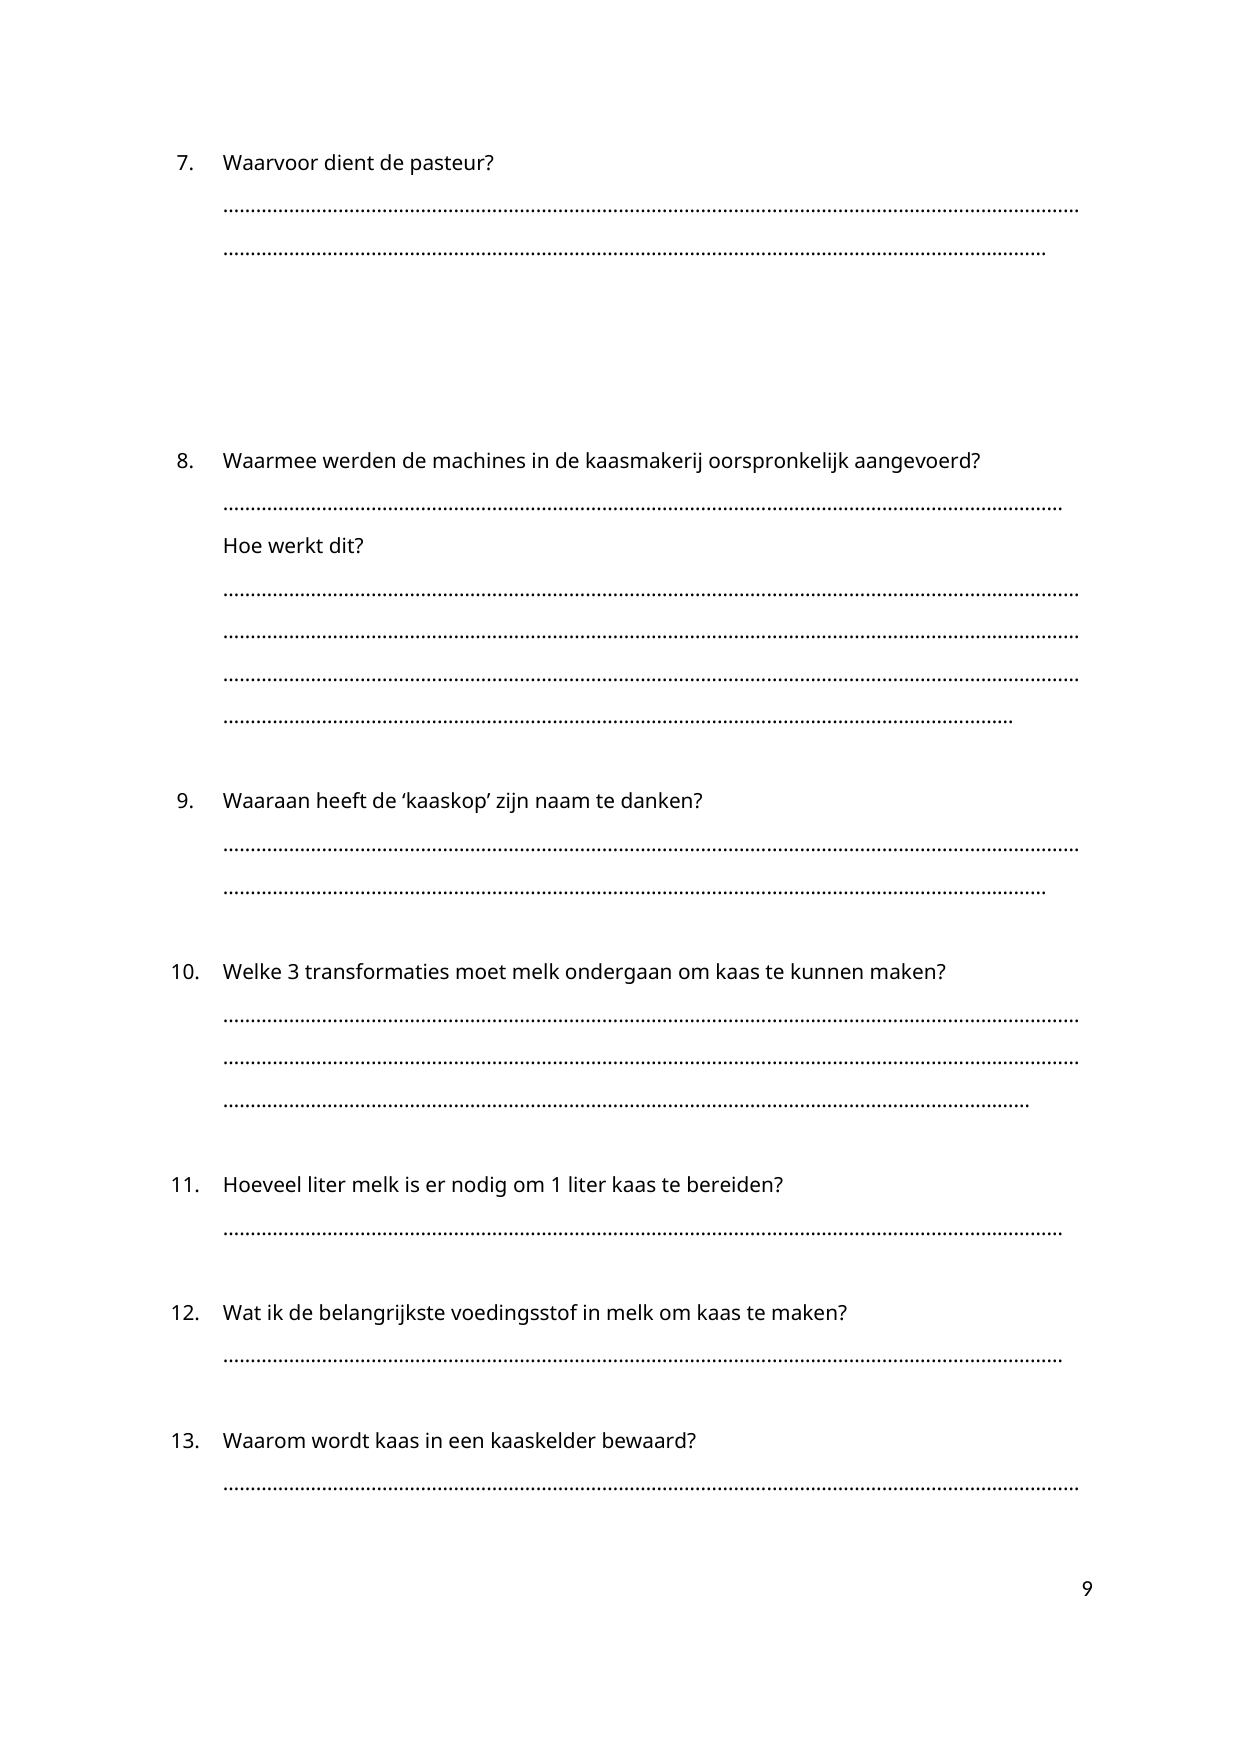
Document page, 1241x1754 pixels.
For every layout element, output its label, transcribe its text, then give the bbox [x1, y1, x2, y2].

list Waarmee werden de machines in de kaasmakerij oorspronkelijk aangevoerd? [185, 446, 1093, 474]
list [185, 1426, 1093, 1497]
list Welke 3 transformaties moet melk ondergaan om kaas te kunnen maken? ……………………………………………………………………………………………………………………………………………………………………………………………………………………………………………………………………………………………………………………………………………………………………………………………………………………… [185, 957, 1093, 1113]
list Waaraan heeft de ‘kaaskop’ zijn naam te danken? ……………………………………………………………………………………………………………………………………………………………………………………………………………………………………………………………………………… [185, 787, 1093, 900]
text Hoe werkt dit? ……………………………………………………………………………………………………………………………………………………………………………………………………………………………………………………………………………………………………………………………………………………………………………………………………………………………………………………………………………………………………………………………………………………………… [223, 531, 1093, 730]
text ……………………………………………………………………………………………………………………………………… [223, 1213, 1093, 1241]
text ……………………………………………………………………………………………………………………………………… [223, 488, 1093, 517]
list Waarvoor dient de pasteur? ……………………………………………………………………………………………………………………………………………………………………………………………………………………………………………………………………………… [185, 148, 1093, 261]
list Wat ik de belangrijkste voedingsstof in melk om kaas te maken? ……………………………………………………………………………………………………………………………………… [185, 1298, 1093, 1369]
list Hoeveel liter melk is er nodig om kaas te bereiden? [185, 1170, 1093, 1198]
